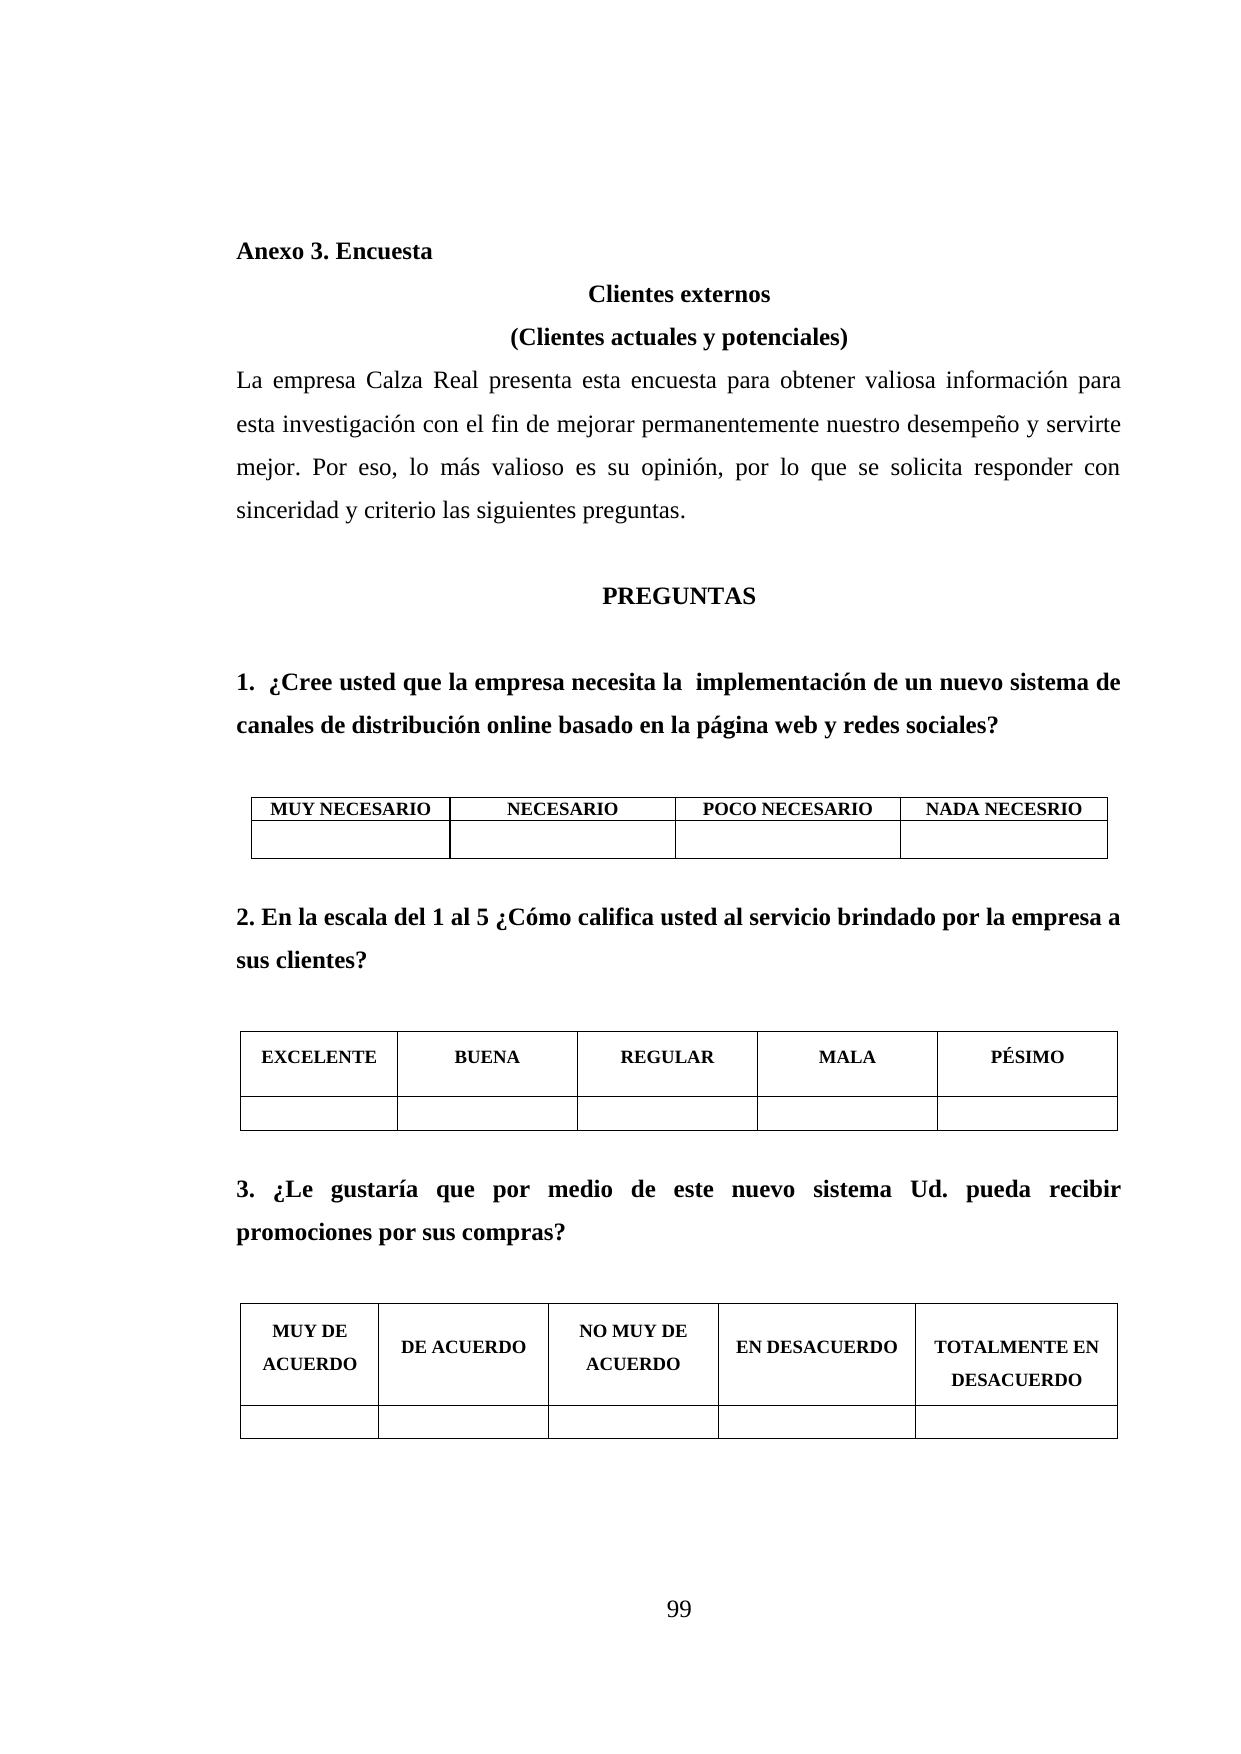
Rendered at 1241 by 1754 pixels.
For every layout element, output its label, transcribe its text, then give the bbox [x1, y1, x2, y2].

table_cell [938, 1097, 1117, 1129]
table_cell [241, 1097, 397, 1129]
text (Clientes actuales y potenciales) [236, 322, 1122, 351]
table_cell [398, 1097, 577, 1129]
text La empresa Calza Real presenta esta encuesta para obtener valiosa información para esta investigación con el fin de mejorar permanentemente nuestro desempeño y servirte mejor. Por eso, lo más valioso es su opinión, por lo que se solicita responder con sinceridad y criterio las siguientes preguntas. [236, 366, 1122, 524]
table_header EN DESACUERDO [719, 1304, 915, 1404]
text 1. ¿Cree usted que la empresa necesita la implementación de un nuevo sistema de canales de distribución online basado en la página web y redes sociales? [236, 667, 1122, 739]
table_cell [578, 1097, 757, 1129]
text Anexo 3. Encuesta [236, 236, 1122, 265]
table_cell [252, 821, 449, 858]
table_header MUY DE ACUERDO [241, 1304, 378, 1404]
table_header NO MUY DE ACUERDO [549, 1304, 718, 1404]
text Clientes externos [236, 279, 1122, 308]
table_cell [241, 1406, 378, 1438]
table_header MALA [758, 1032, 937, 1096]
table_header PÉSIMO [938, 1032, 1117, 1096]
table_cell [916, 1406, 1117, 1438]
table_cell [379, 1406, 548, 1438]
table_cell [719, 1406, 915, 1438]
table_cell [451, 821, 675, 858]
table_header TOTALMENTE EN DESACUERDO [916, 1304, 1117, 1404]
table_header REGULAR [578, 1032, 757, 1096]
text 2. En la escala del 1 al 5 ¿Cómo califica usted al servicio brindado por la empresa a sus clientes? [236, 902, 1122, 974]
table_header EXCELENTE [241, 1032, 397, 1096]
table_header BUENA [398, 1032, 577, 1096]
table_cell [901, 821, 1107, 858]
table_header NADA NECESRIO [901, 798, 1107, 819]
text PREGUNTAS [236, 581, 1122, 610]
table_cell [676, 821, 900, 858]
table_header MUY NECESARIO [252, 798, 449, 819]
table_cell [758, 1097, 937, 1129]
table_header POCO NECESARIO [676, 798, 900, 819]
text 3. ¿Le gustaría que por medio de este nuevo sistema Ud. pueda recibir promociones por sus compras? [236, 1174, 1122, 1246]
table_header NECESARIO [451, 798, 675, 819]
table_header DE ACUERDO [379, 1304, 548, 1404]
table_cell [549, 1406, 718, 1438]
